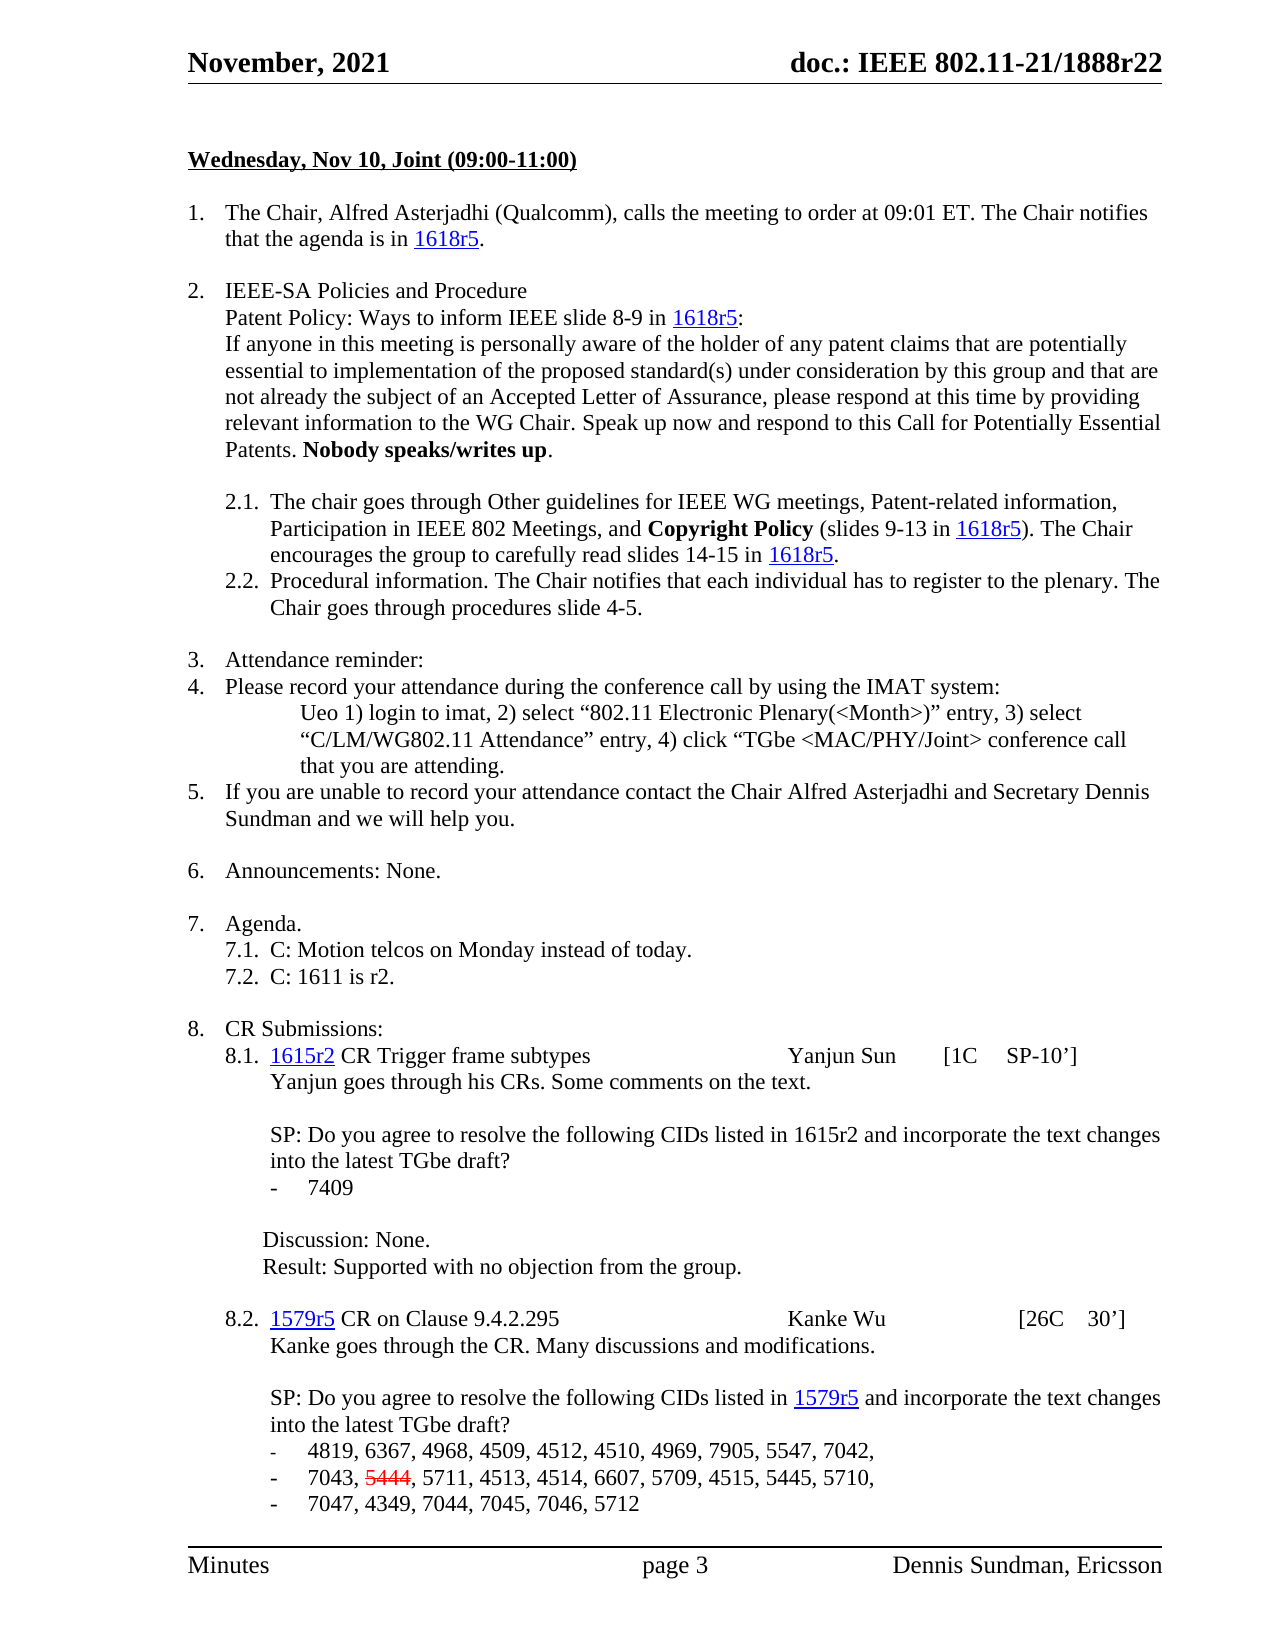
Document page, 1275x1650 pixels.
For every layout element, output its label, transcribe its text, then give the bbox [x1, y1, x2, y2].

list The chair goes through Other guidelines for IEEE WG meetings, Patent-related information, Participation in IEEE 802 Meetings, and Copyright Policy (slides 9-13 in 1618r5). The Chair encourages the group to carefully read slides 14-15 in 1618r5. [225, 488, 1162, 567]
list CR Submissions: [187, 1016, 1162, 1042]
list Procedural information. The Chair notifies that each individual has to register to the plenary. The Chair goes through procedures slide 4-5. [225, 567, 1162, 620]
list Attendance reminder: [187, 647, 1162, 673]
text Ueo 1) login to imat, 2) select “802.11 Electronic Plenary(<Month>)” entry, 3) select “C/LM/WG802.11 Attendance” entry, 4) click “TGbe <MAC/PHY/Joint> conference call that you are attending. [300, 699, 1162, 778]
list The Chair, Alfred Asterjadhi (Qualcomm), calls the meeting to order at 09:01 ET. The Chair notifies that the agenda is in 1618r5. [187, 198, 1162, 251]
text Kanke goes through the CR. Many discussions and modifications. [270, 1332, 1162, 1358]
list IEEE-SA Policies and Procedure [187, 278, 1162, 304]
text Yanjun goes through his CRs. Some comments on the text. [270, 1068, 1162, 1094]
list C: Motion telcos on Monday instead of today. [225, 936, 1162, 963]
list 7047, 4349, 7044, 7045, 7046, 5712 [270, 1490, 1162, 1516]
list Announcements: None. [187, 857, 1162, 884]
list Please record your attendance during the conference call by using the IMAT system: [187, 673, 1162, 699]
text Patent Policy: Ways to inform IEEE slide 8-9 in 1618r5: [225, 304, 1162, 330]
list Agenda. [187, 910, 1162, 936]
list 1615r2 CR Trigger frame subtypes Yanjun Sun [1C SP-10’] [225, 1042, 1162, 1068]
text SP: Do you agree to resolve the following CIDs listed in 1615r2 and incorporate the text changes into the latest TGbe draft? [270, 1121, 1162, 1174]
subtitle Wednesday, Nov 10, Joint (09:00-11:00) [187, 146, 1162, 172]
text SP: Do you agree to resolve the following CIDs listed in 1579r5 and incorporate the text changes into the latest TGbe draft? [270, 1384, 1162, 1437]
list 7409 [270, 1174, 1162, 1200]
list C: 1611 is r2. [225, 963, 1162, 989]
text If anyone in this meeting is personally aware of the holder of any patent claims that are potentially essential to implementation of the proposed standard(s) under consideration by this group and that are not already the subject of an Accepted Letter of Assurance, please respond at this time by providing relevant information to the WG Chair. Speak up now and respond to this Call for Potentially Essential Patents. Nobody speaks/writes up. [225, 330, 1162, 462]
list 1579r5 CR on Clause 9.4.2.295 Kanke Wu [26C 30’] [225, 1305, 1162, 1332]
text Result: Supported with no objection from the group. [262, 1253, 1162, 1279]
text Discussion: None. [262, 1226, 1162, 1253]
list If you are unable to record your attendance contact the Chair Alfred Asterjadhi and Secretary Dennis Sundman and we will help you. [187, 778, 1162, 831]
list 7043, 5444, 5711, 4513, 4514, 6607, 5709, 4515, 5445, 5710, [270, 1463, 1162, 1490]
list 4819, 6367, 4968, 4509, 4512, 4510, 4969, 7905, 5547, 7042, [270, 1437, 1162, 1463]
